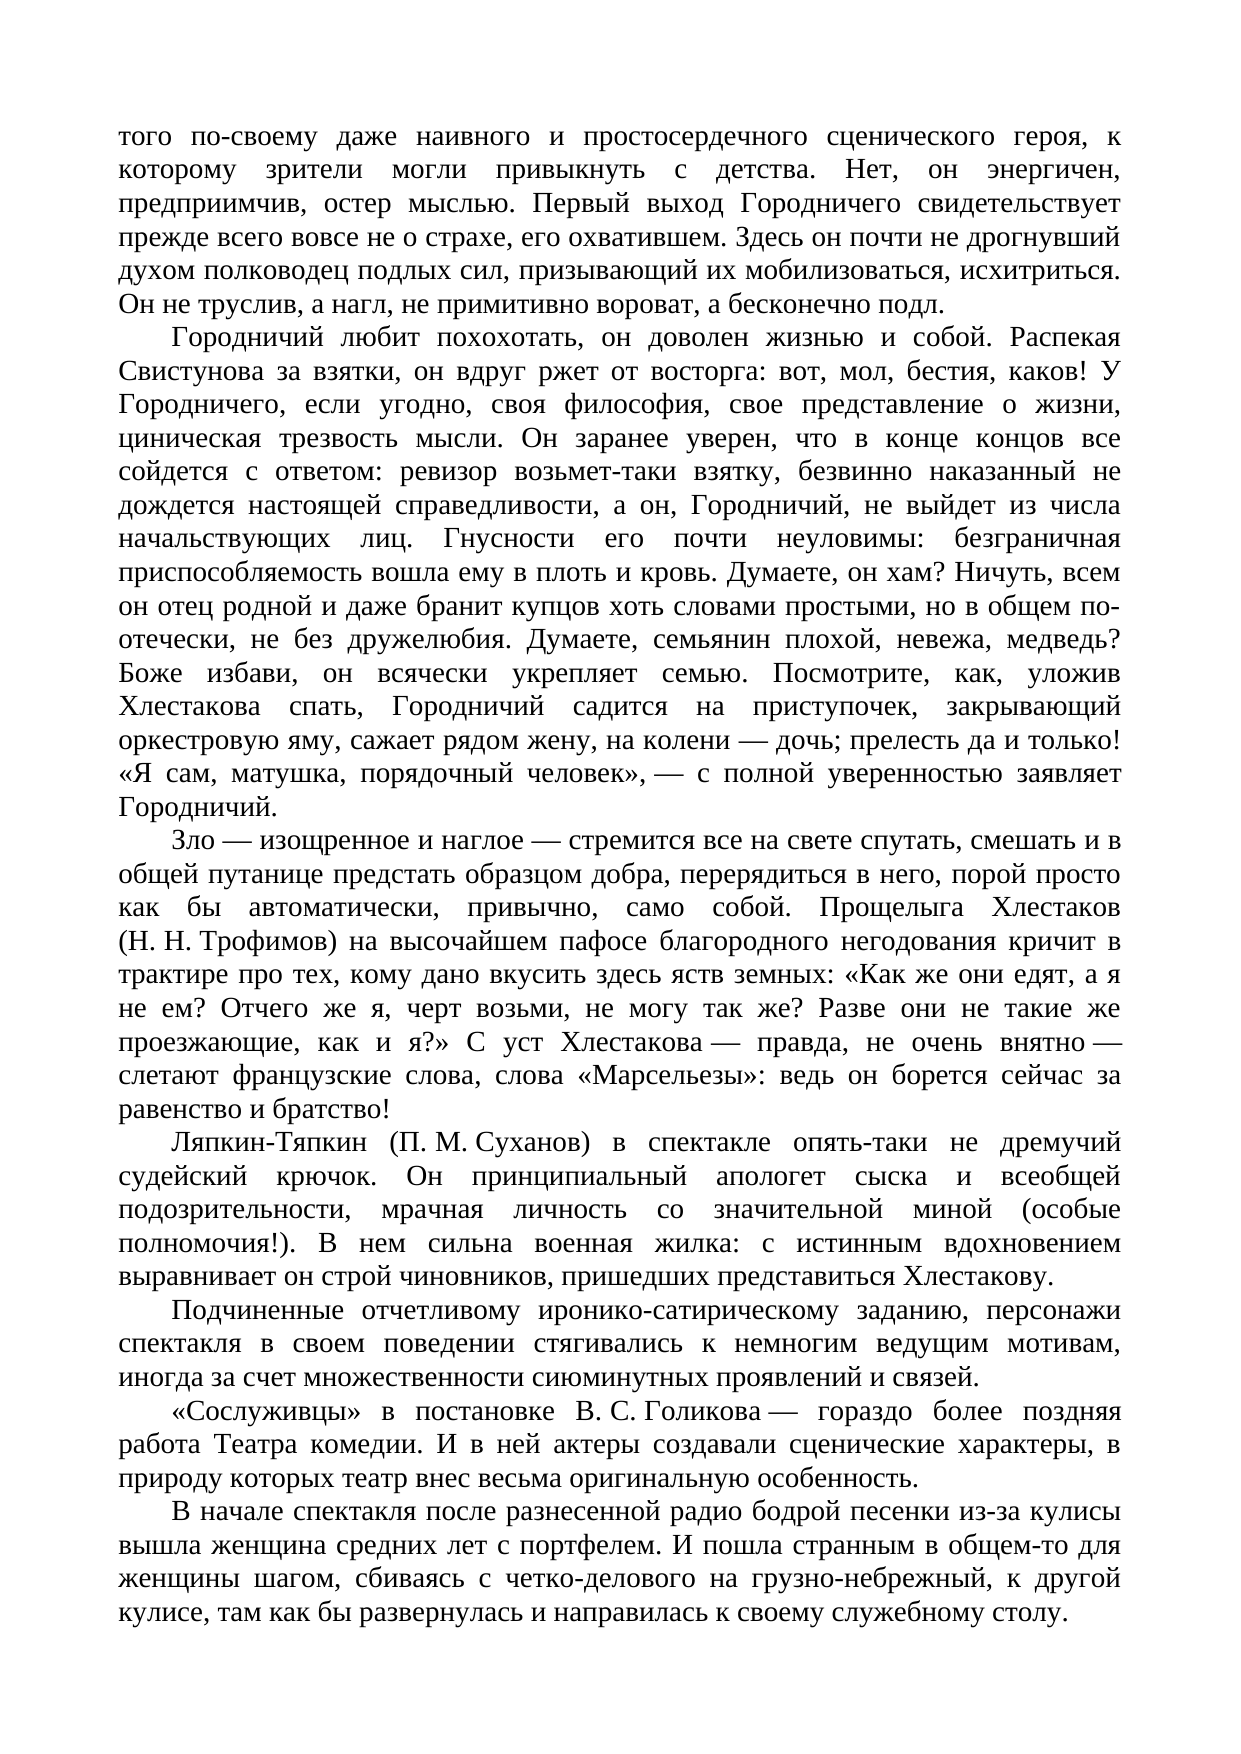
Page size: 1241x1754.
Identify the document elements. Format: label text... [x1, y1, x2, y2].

text В начале спектакля после разнесенной радио бодрой песенки из-за кулисы вышла женщина средних лет с портфелем. И пошла странным в общем-то для женщины шагом, сбиваясь с четко-делового на грузно-небрежный, к другой кулисе, там как бы развернулась и направилась к своему служебному столу. [118, 1493, 1122, 1627]
text «Сослуживцы» в постановке В. С. Голикова — гораздо более поздняя работа Театра комедии. И в ней актеры создавали сценические характеры, в природу которых театр внес весьма оригинальную особенность. [118, 1393, 1122, 1493]
text Подчиненные отчетливому иронико-сатирическому заданию, персонажи спектакля в своем поведении стягивались к немногим ведущим мотивам, иногда за счет множественности сиюминутных проявлений и связей. [118, 1292, 1122, 1393]
text {159} Городничий любит похохотать, он доволен жизнью и собой. Распекая Свистунова за взятки, он вдруг ржет от восторга: вот, мол, бестия, каков! У Городничего, если угодно, своя философия, свое представление о жизни, циническая трезвость мысли. Он заранее уверен, что в конце концов все сойдется с ответом: ревизор возьмет-таки взятку, безвинно наказанный не дождется настоящей справедливости, а он, Городничий, не выйдет из числа начальствующих лиц. Гнусности его почти неуловимы: безграничная приспособляемость вошла ему в плоть и кровь. Думаете, он хам? Ничуть, всем он отец родной и даже бранит купцов хоть словами простыми, но в общем по-отечески, не без дружелюбия. Думаете, семьянин плохой, невежа, медведь? Боже избави, он всячески укрепляет семью. Посмотрите, как, уложив Хлестакова спать, Городничий садится на приступочек, закрывающий оркестровую яму, сажает рядом жену, на колени — дочь; прелесть да и только! «Я сам, матушка, порядочный человек», — с полной уверенностью заявляет Городничий. [118, 319, 1122, 822]
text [118, 118, 1122, 319]
text Зло — изощренное и наглое — стремится все на свете спутать, смешать и в общей путанице предстать образцом добра, перерядиться в него, порой просто как бы автоматически, привычно, само собой. Прощелыга Хлестаков (Н. Н. Трофимов) на высочайшем пафосе благородного негодования кричит в трактире про тех, кому дано вкусить здесь яств земных: «Как же они едят, а я не ем? Отчего же я, черт возьми, не могу так же? Разве они не такие же проезжающие, как и я?» С уст Хлестакова — правда, не очень внятно — слетают французские слова, слова «Марсельезы»: ведь он борется сейчас за равенство и братство! [118, 822, 1122, 1124]
text Ляпкин-Тяпкин (П. М. Суханов) в спектакле опять-таки не дремучий судейский крючок. Он принципиальный апологет сыска и всеобщей подозрительности, мрачная личность со значительной миной (особые полномочия!). В нем сильна военная жилка: с истинным вдохновением выравнивает он строй чиновников, пришедших представиться Хлестакову. [118, 1124, 1122, 1292]
